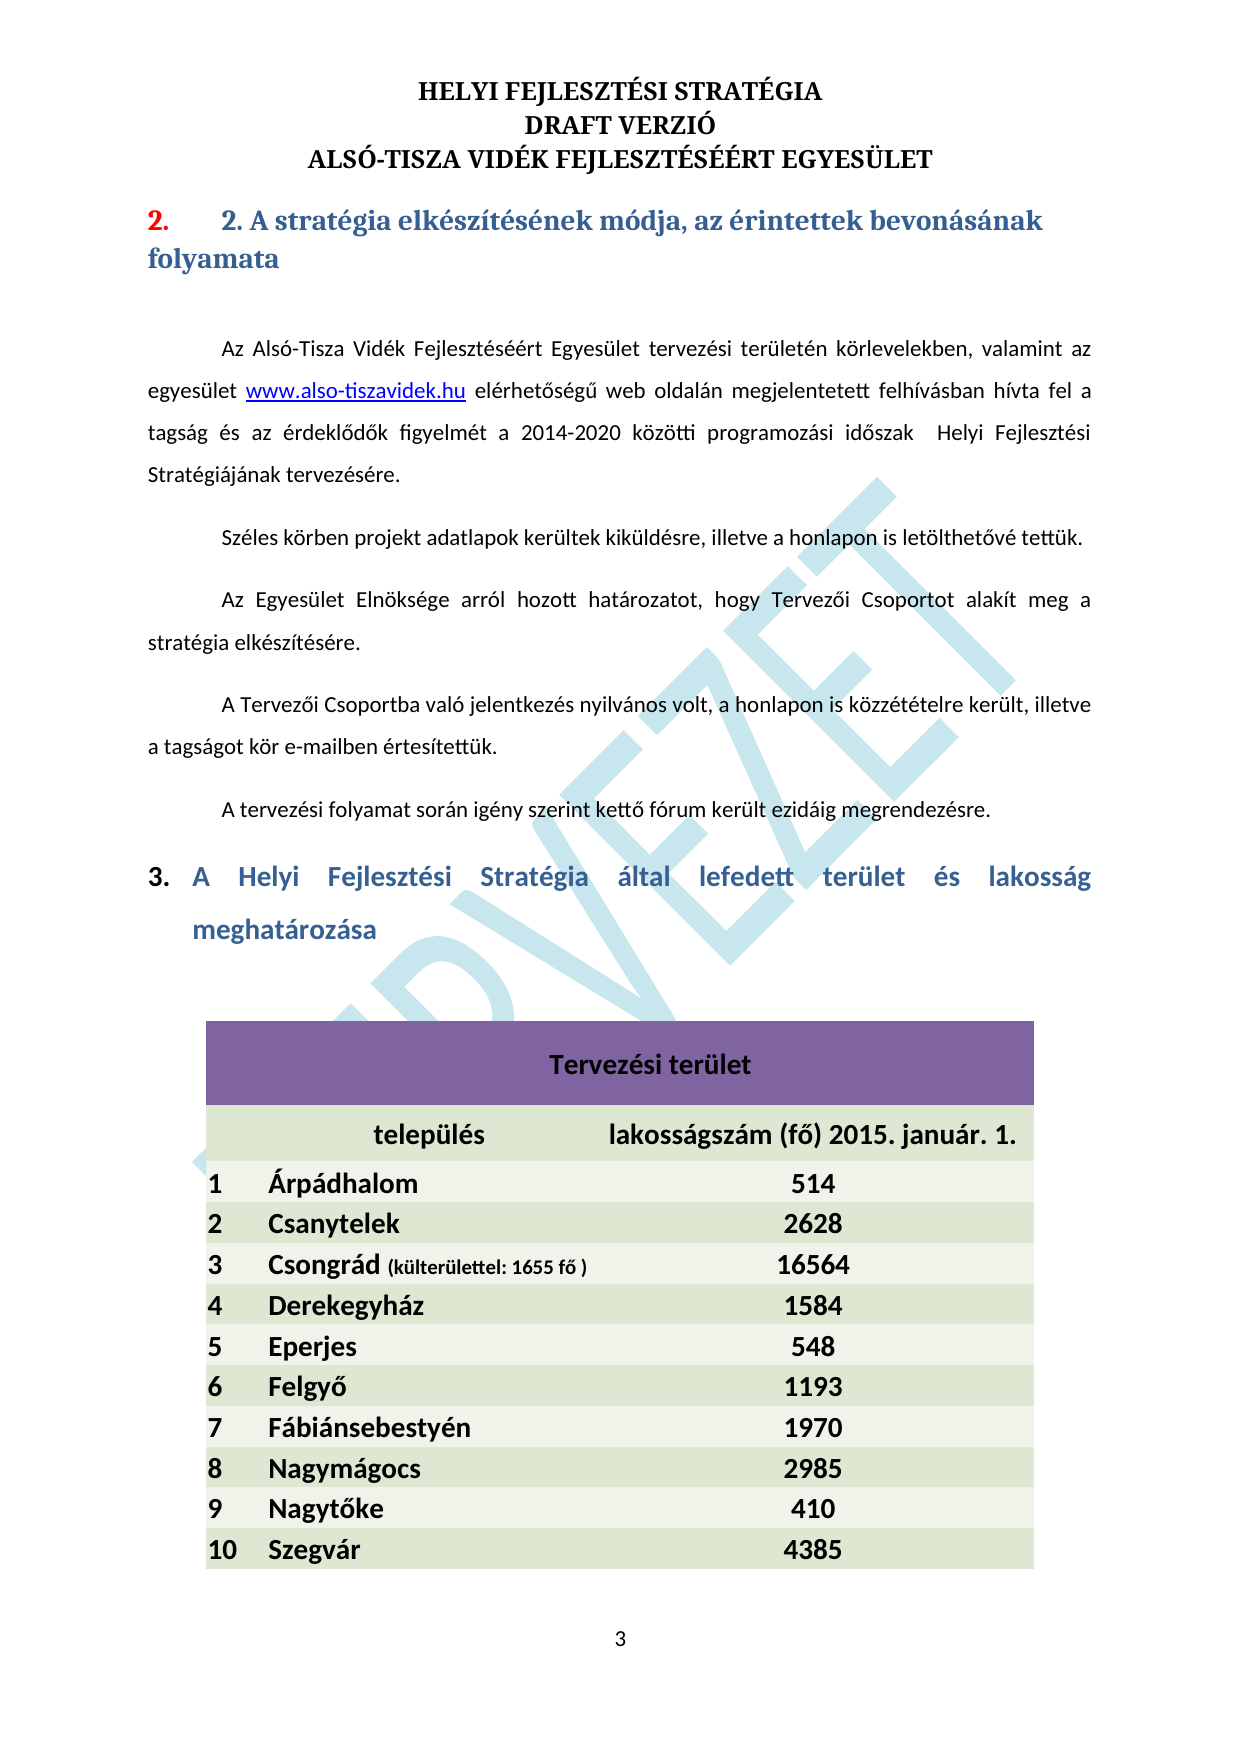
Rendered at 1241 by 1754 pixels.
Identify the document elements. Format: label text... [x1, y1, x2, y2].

text Az Alsó-Tisza Vidék Fejlesztéséért Egyesület tervezési területén körlevelekben, valamint az egyesület www.also-tiszavidek.hu elérhetőségű web oldalán megjelentetett felhívásban hívta fel a tagság és az érdeklődők figyelmét a 2014-2020 közötti programozási időszak Helyi Fejlesztési Stratégiájának tervezésére. [148, 334, 1093, 488]
table_cell 1 [206, 1161, 266, 1202]
table_cell 9 [206, 1487, 266, 1528]
table_cell 1193 [591, 1365, 1034, 1406]
table_cell 7 [206, 1406, 266, 1447]
table_cell Szegvár [266, 1528, 591, 1569]
table_cell 3 [206, 1243, 266, 1284]
text A Tervezői Csoportba való jelentkezés nyilvános volt, a honlapon is közzétételre került, illetve a tagságot kör e-mailben értesítettük. [148, 690, 1093, 760]
table_cell 548 [591, 1324, 1034, 1365]
table_cell Felgyő [266, 1365, 591, 1406]
table_cell 2 [206, 1202, 266, 1243]
table_header [206, 1021, 266, 1105]
table_cell 6 [206, 1365, 266, 1406]
table_cell 410 [591, 1487, 1034, 1528]
table_cell 5 [206, 1324, 266, 1365]
table_cell 2628 [591, 1202, 1034, 1243]
text Széles körben projekt adatlapok kerültek kiküldésre, illetve a honlapon is letölthetővé tettük. [148, 523, 1093, 551]
table_cell 2985 [591, 1447, 1034, 1487]
list A Helyi Fejlesztési Stratégia által lefedett terület és lakosság meghatározása [148, 858, 1093, 947]
table_cell 16564 [591, 1243, 1034, 1284]
table_cell 1584 [591, 1284, 1034, 1324]
table_cell Derekegyház [266, 1284, 591, 1324]
table_cell lakosságszám (fő) 2015. január. 1. [591, 1105, 1034, 1161]
table_cell 1970 [591, 1406, 1034, 1447]
table_cell [206, 1105, 266, 1161]
table_cell 4 [206, 1284, 266, 1324]
table_cell település [266, 1105, 591, 1161]
subtitle stratégia elkészítésének módja, az érintettek bevonásának folyamata [148, 204, 1093, 276]
table_cell Nagymágocs [266, 1447, 591, 1487]
table_cell Csongrád (külterülettel: 1655 fő ) [266, 1243, 591, 1284]
text Az Egyesület Elnöksége arról hozott határozatot, hogy Tervezői Csoportot alakít meg a stratégia elkészítésére. [148, 586, 1093, 656]
table_cell Fábiánsebestyén [266, 1406, 591, 1447]
table_cell Árpádhalom [266, 1161, 591, 1202]
table_cell Nagytőke [266, 1487, 591, 1528]
text A tervezési folyamat során igény szerint kettő fórum került ezidáig megrendezésre. [148, 795, 1093, 823]
table_cell Eperjes [266, 1324, 591, 1365]
table_cell Csanytelek [266, 1202, 591, 1243]
table_cell 514 [591, 1161, 1034, 1202]
table_cell 10 [206, 1528, 266, 1569]
table_cell 8 [206, 1447, 266, 1487]
table_cell 4385 [591, 1528, 1034, 1569]
table_header Tervezési terület [266, 1021, 1034, 1105]
